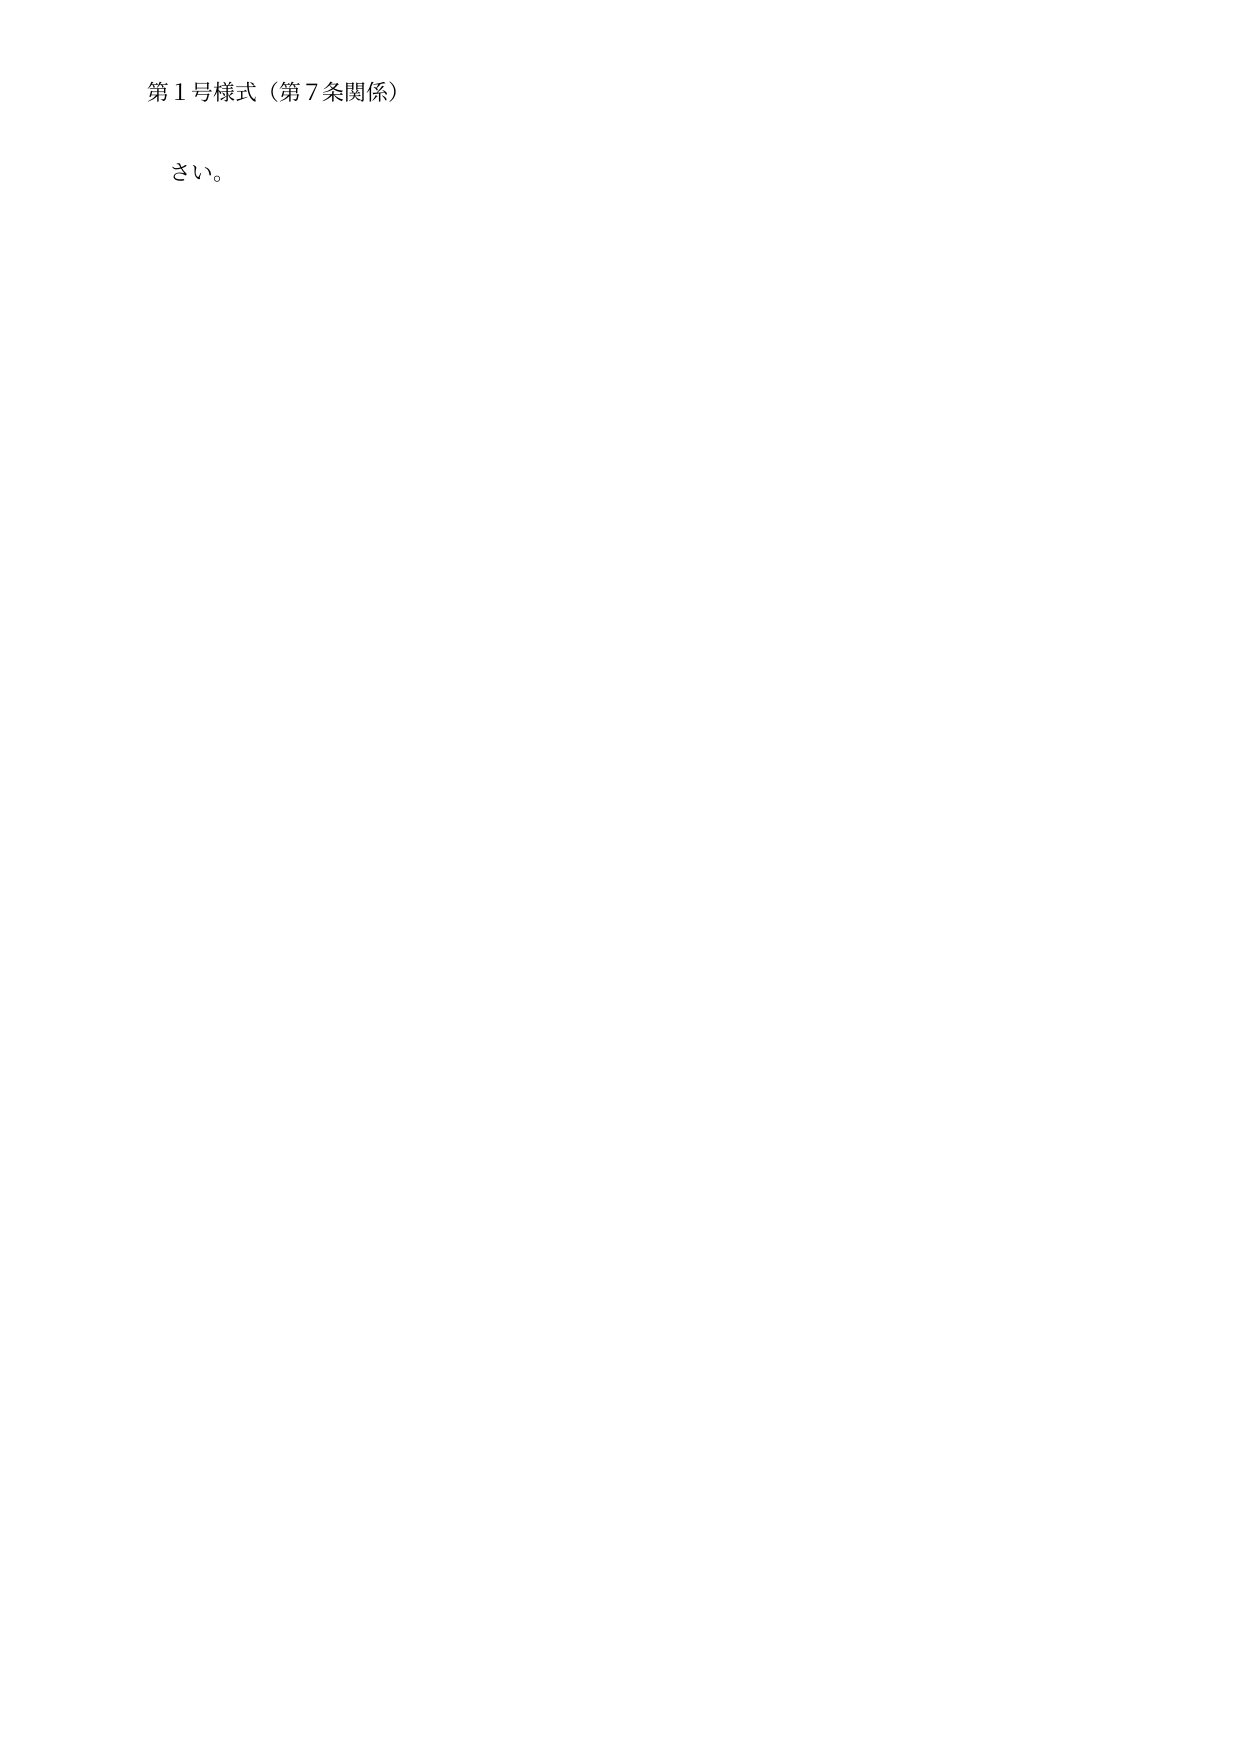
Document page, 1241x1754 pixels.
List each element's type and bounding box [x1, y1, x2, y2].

text [148, 149, 1092, 192]
